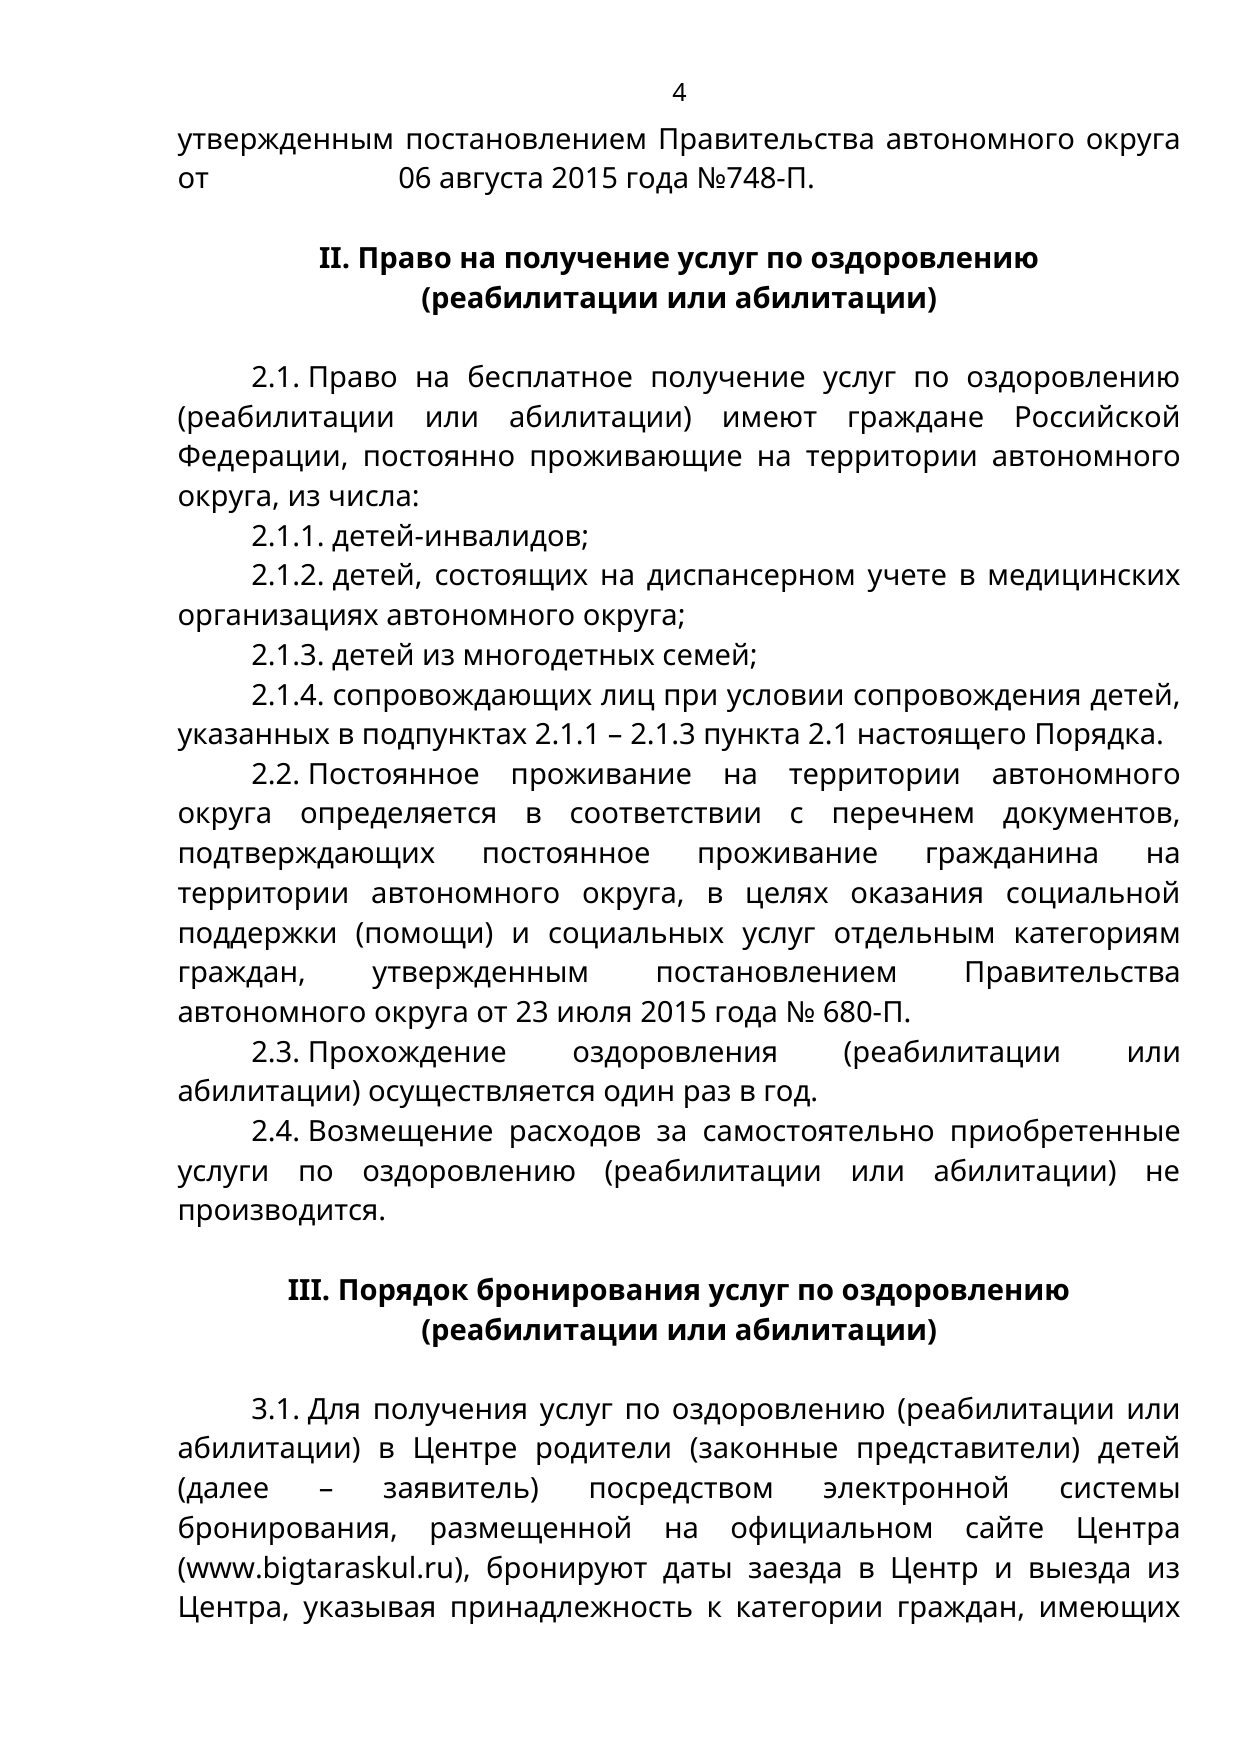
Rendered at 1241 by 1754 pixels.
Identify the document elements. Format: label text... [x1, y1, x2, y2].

text III. Порядок бронирования услуг по оздоровлению [177, 1269, 1181, 1309]
text 2.1.4. сопровождающих лиц при условии сопровождения детей, указанных в подпунктах 2.1.1 – 2.1.3 пункта 2.1 настоящего Порядка. [177, 674, 1181, 753]
text 2.1.3. детей из многодетных семей; [177, 634, 1181, 674]
text II. Право на получение услуг по оздоровлению [177, 237, 1181, 277]
text 2.1.2. детей, состоящих на диспансерном учете в медицинских организациях автономного округа; [177, 555, 1181, 634]
text 2.2. Постоянное проживание на территории автономного округа определяется в соответствии с перечнем документов, подтверждающих постоянное проживание гражданина на территории автономного округа, в целях оказания социальной поддержки (помощи) и социальных услуг отдельным категориям граждан, утвержденным постановлением Правительства автономного округа от 23 июля 2015 года № 680-П. [177, 753, 1181, 1031]
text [177, 118, 1181, 197]
text (реабилитации или абилитации) [177, 277, 1181, 317]
text 2.1.1. детей-инвалидов; [177, 515, 1181, 555]
text 2.4. Возмещение расходов за самостоятельно приобретенные услуги по оздоровлению (реабилитации или абилитации) не производится. [177, 1110, 1181, 1229]
text (реабилитации или абилитации) [177, 1309, 1181, 1348]
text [177, 1388, 1181, 1626]
text 2.1. Право на бесплатное получение услуг по оздоровлению (реабилитации или абилитации) имеют граждане Российской Федерации, постоянно проживающие на территории автономного округа, из числа: [177, 356, 1181, 515]
text 2.3. Прохождение оздоровления (реабилитации или абилитации) осуществляется один раз в год. [177, 1031, 1181, 1110]
